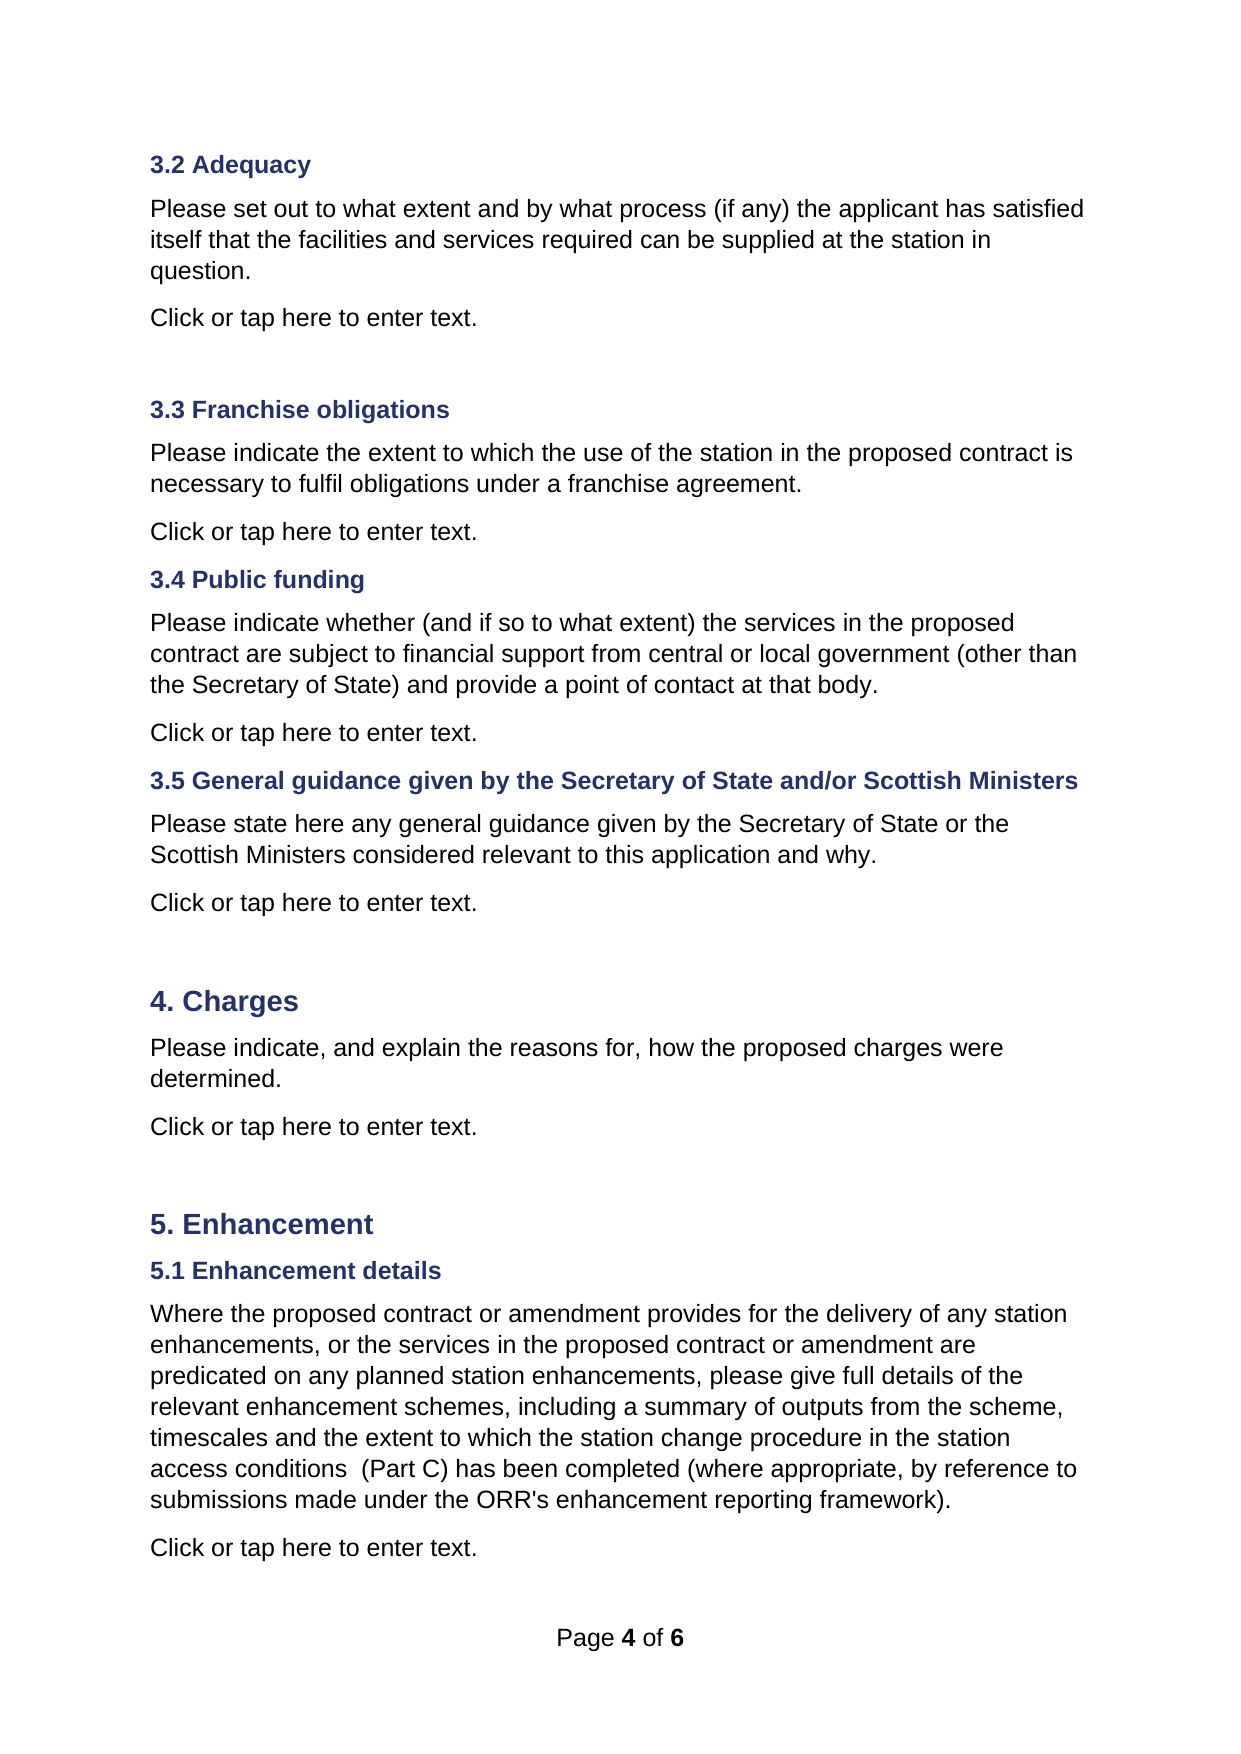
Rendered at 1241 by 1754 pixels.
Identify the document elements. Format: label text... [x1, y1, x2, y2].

subtitle 5.1 Enhancement details [150, 1256, 1090, 1284]
subtitle 3.5 General guidance given by the Secretary of State and/or Scottish Ministers [150, 766, 1090, 794]
text Please state here any general guidance given by the Secretary of State or the Scottish Ministers considered relevant to this application and why. [150, 809, 1090, 869]
text Where the proposed contract or amendment provides for the delivery of any station enhancements, or the services in the proposed contract or amendment are predicated on any planned station enhancements, please give full details of the relevant enhancement schemes, including a summary of outputs from the scheme, timescales and the extent to which the station change procedure in the station access conditions (Part C) has been completed (where appropriate, by reference to submissions made under the ORR's enhancement reporting framework). [150, 1299, 1090, 1514]
subtitle 3.2 Adequacy [150, 150, 1090, 179]
subtitle 5. Enhancement [150, 1207, 1090, 1241]
subtitle 4. Charges [150, 984, 1090, 1018]
text Please indicate, and explain the reasons for, how the proposed charges were determined. [150, 1033, 1090, 1093]
text Please set out to what extent and by what process (if any) the applicant has satisfied itself that the facilities and services required can be supplied at the station in question. [150, 193, 1090, 284]
subtitle 3.4 Public funding [150, 564, 1090, 593]
subtitle 3.3 Franchise obligations [150, 394, 1090, 423]
text Please indicate whether (and if so to what extent) the services in the proposed contract are subject to financial support from central or local government (other than the Secretary of State) and provide a point of contact at that body. [150, 608, 1090, 699]
text Please indicate the extent to which the use of the station in the proposed contract is necessary to fulfil obligations under a franchise agreement. [150, 438, 1090, 498]
